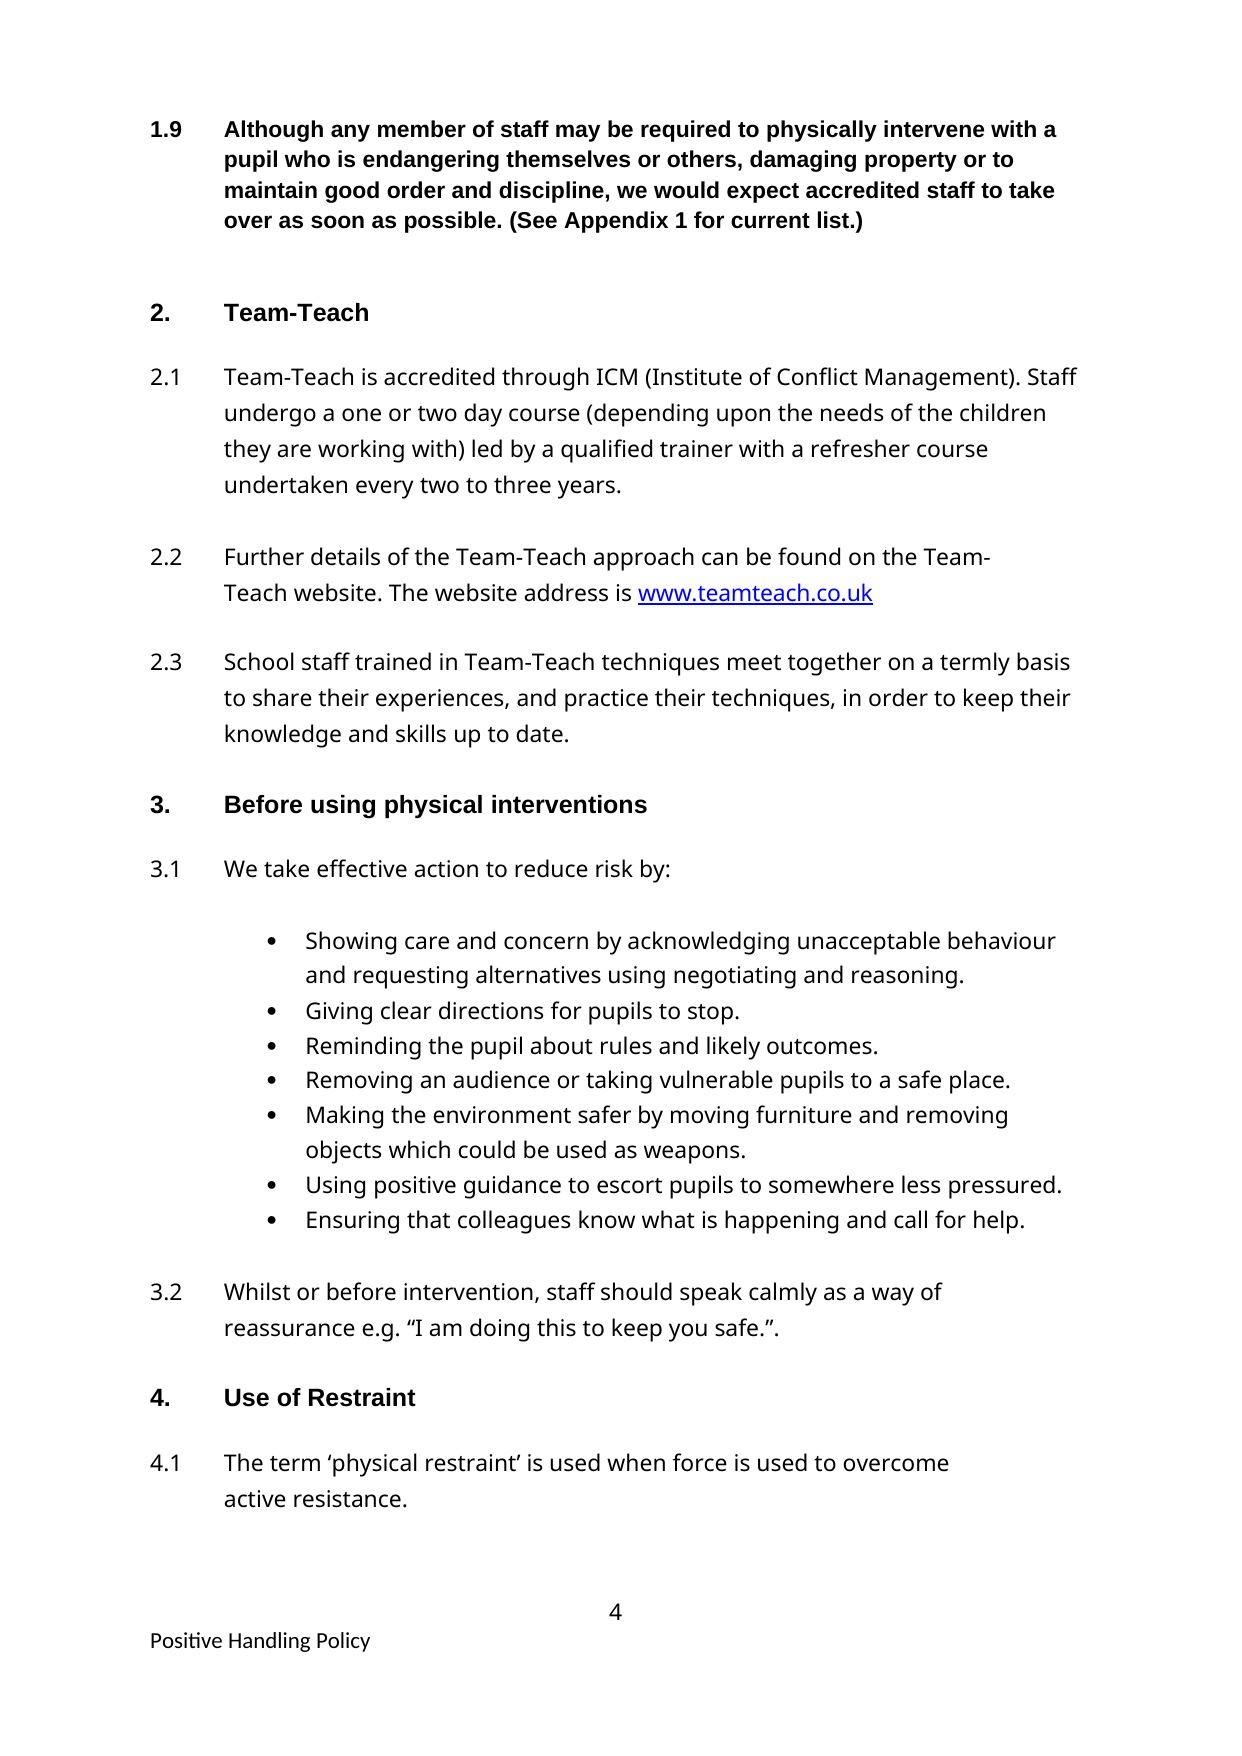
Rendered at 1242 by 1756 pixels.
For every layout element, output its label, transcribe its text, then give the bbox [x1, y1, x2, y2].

list Ensuring that colleagues know what is happening and call for help. [268, 1204, 1154, 1236]
list Whilst or before intervention, staff should speak calmly as a way of reassurance e.g. “I am doing this to keep you safe.”. [150, 1276, 1079, 1343]
list Using positive guidance to escort pupils to somewhere less pressured. [268, 1169, 1154, 1201]
subtitle Although any member of staff may be required to physically intervene with a pupil who is endangering themselves or others, damaging property or to maintain good order and discipline, we would expect accredited staff to take over as soon as possible. (See Appendix 1 for current list.) [150, 116, 1058, 233]
subtitle Before using physical interventions [150, 789, 1154, 818]
list Giving clear directions for pupils to stop. [268, 994, 1154, 1026]
list Removing an audience or taking vulnerable pupils to a safe place. [268, 1064, 1154, 1096]
list School staff trained in Team-Teach techniques meet together on a termly basis to share their experiences, and practice their techniques, in order to keep their knowledge and skills up to date. [150, 646, 1087, 749]
list We take effective action to reduce risk by: [150, 853, 1154, 884]
subtitle Team-Teach [150, 298, 1154, 326]
list Team-Teach is accredited through ICM (Institute of Conflict Management). Staff undergo a one or two day course (depending upon the needs of the children they are working with) led by a qualified trainer with a refresher course undertaken every two to three years. [150, 361, 1085, 500]
list The term ‘physical restraint’ is used when force is used to overcome active resistance. [150, 1447, 980, 1514]
list Showing care and concern by acknowledging unacceptable behaviour and requesting alternatives using negotiating and reasoning. [268, 924, 1061, 990]
list Further details of the Team-Teach approach can be found on the Team-Teach website. The website address is www.teamteach.co.uk [150, 541, 1019, 608]
list Making the environment safer by moving furniture and removing objects which could be used as weapons. [268, 1099, 1034, 1165]
list Reminding the pupil about rules and likely outcomes. [268, 1029, 1154, 1061]
subtitle Use of Restraint [150, 1383, 1154, 1412]
